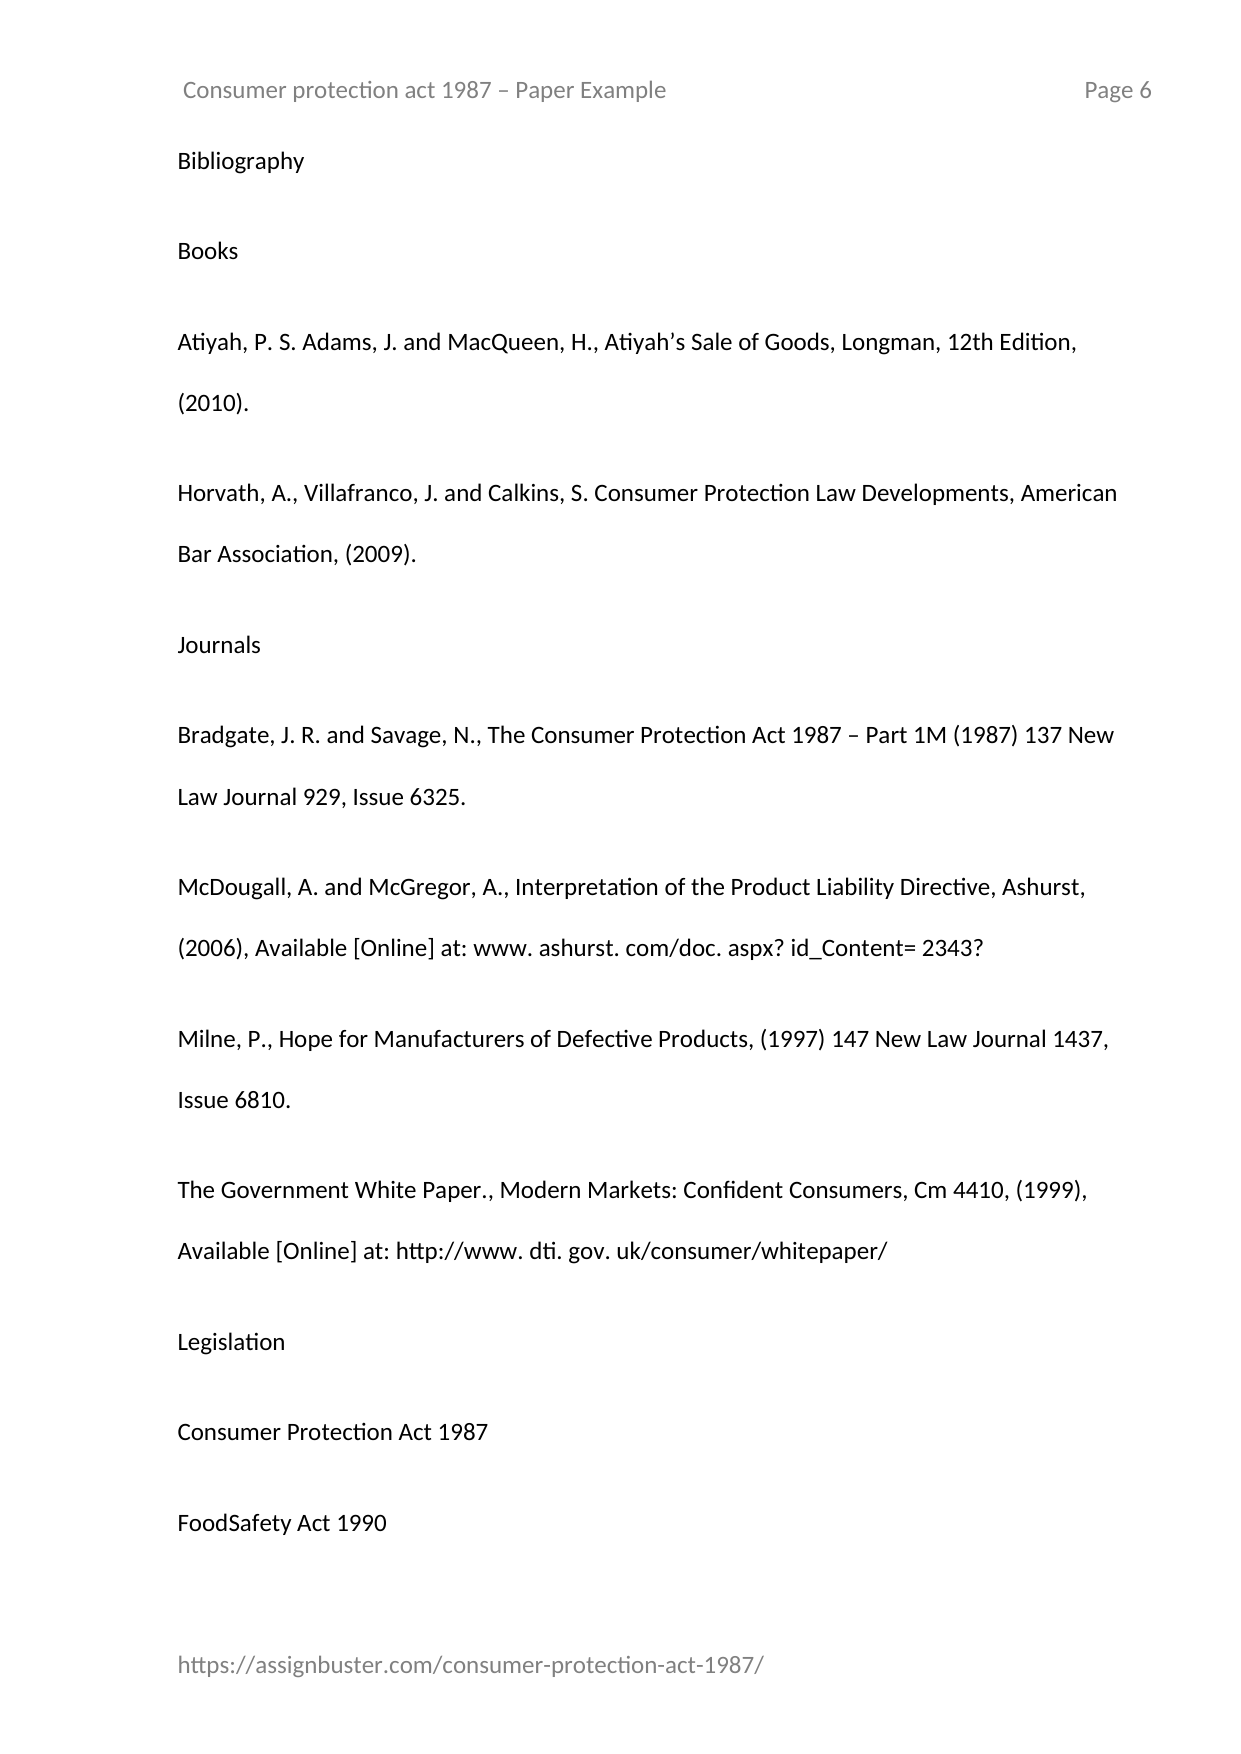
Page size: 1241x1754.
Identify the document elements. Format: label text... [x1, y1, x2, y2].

text Consumer Protection Act 1987 [177, 1416, 1152, 1447]
text Bradgate, J. R. and Savage, N., The Consumer Protection Act 1987 – Part 1M (1987) 137 New Law Journal 929, Issue 6325. [177, 720, 1152, 811]
text The Government White Paper., Modern Markets: Confident Consumers, Cm 4410, (1999), Available [Online] at: http://www. dti. gov. uk/consumer/whitepaper/ [177, 1174, 1152, 1266]
text Horvath, A., Villafranco, J. and Calkins, S. Consumer Protection Law Developments, American Bar Association, (2009). [177, 478, 1152, 569]
text Legislation [177, 1326, 1152, 1356]
text Books [177, 236, 1152, 266]
text Milne, P., Hope for Manufacturers of Defective Products, (1997) 147 New Law Journal 1437, Issue 6810. [177, 1023, 1152, 1114]
text Bibliography [177, 145, 1152, 176]
text Journals [177, 629, 1152, 660]
text FoodSafety Act 1990 [177, 1507, 1152, 1537]
text McDougall, A. and McGregor, A., Interpretation of the Product Liability Directive, Ashurst, (2006), Available [Online] at: www. ashurst. com/doc. aspx? id_Content= 2343? [177, 871, 1152, 963]
text Atiyah, P. S. Adams, J. and MacQueen, H., Atiyah’s Sale of Goods, Longman, 12th Edition, (2010). [177, 326, 1152, 418]
